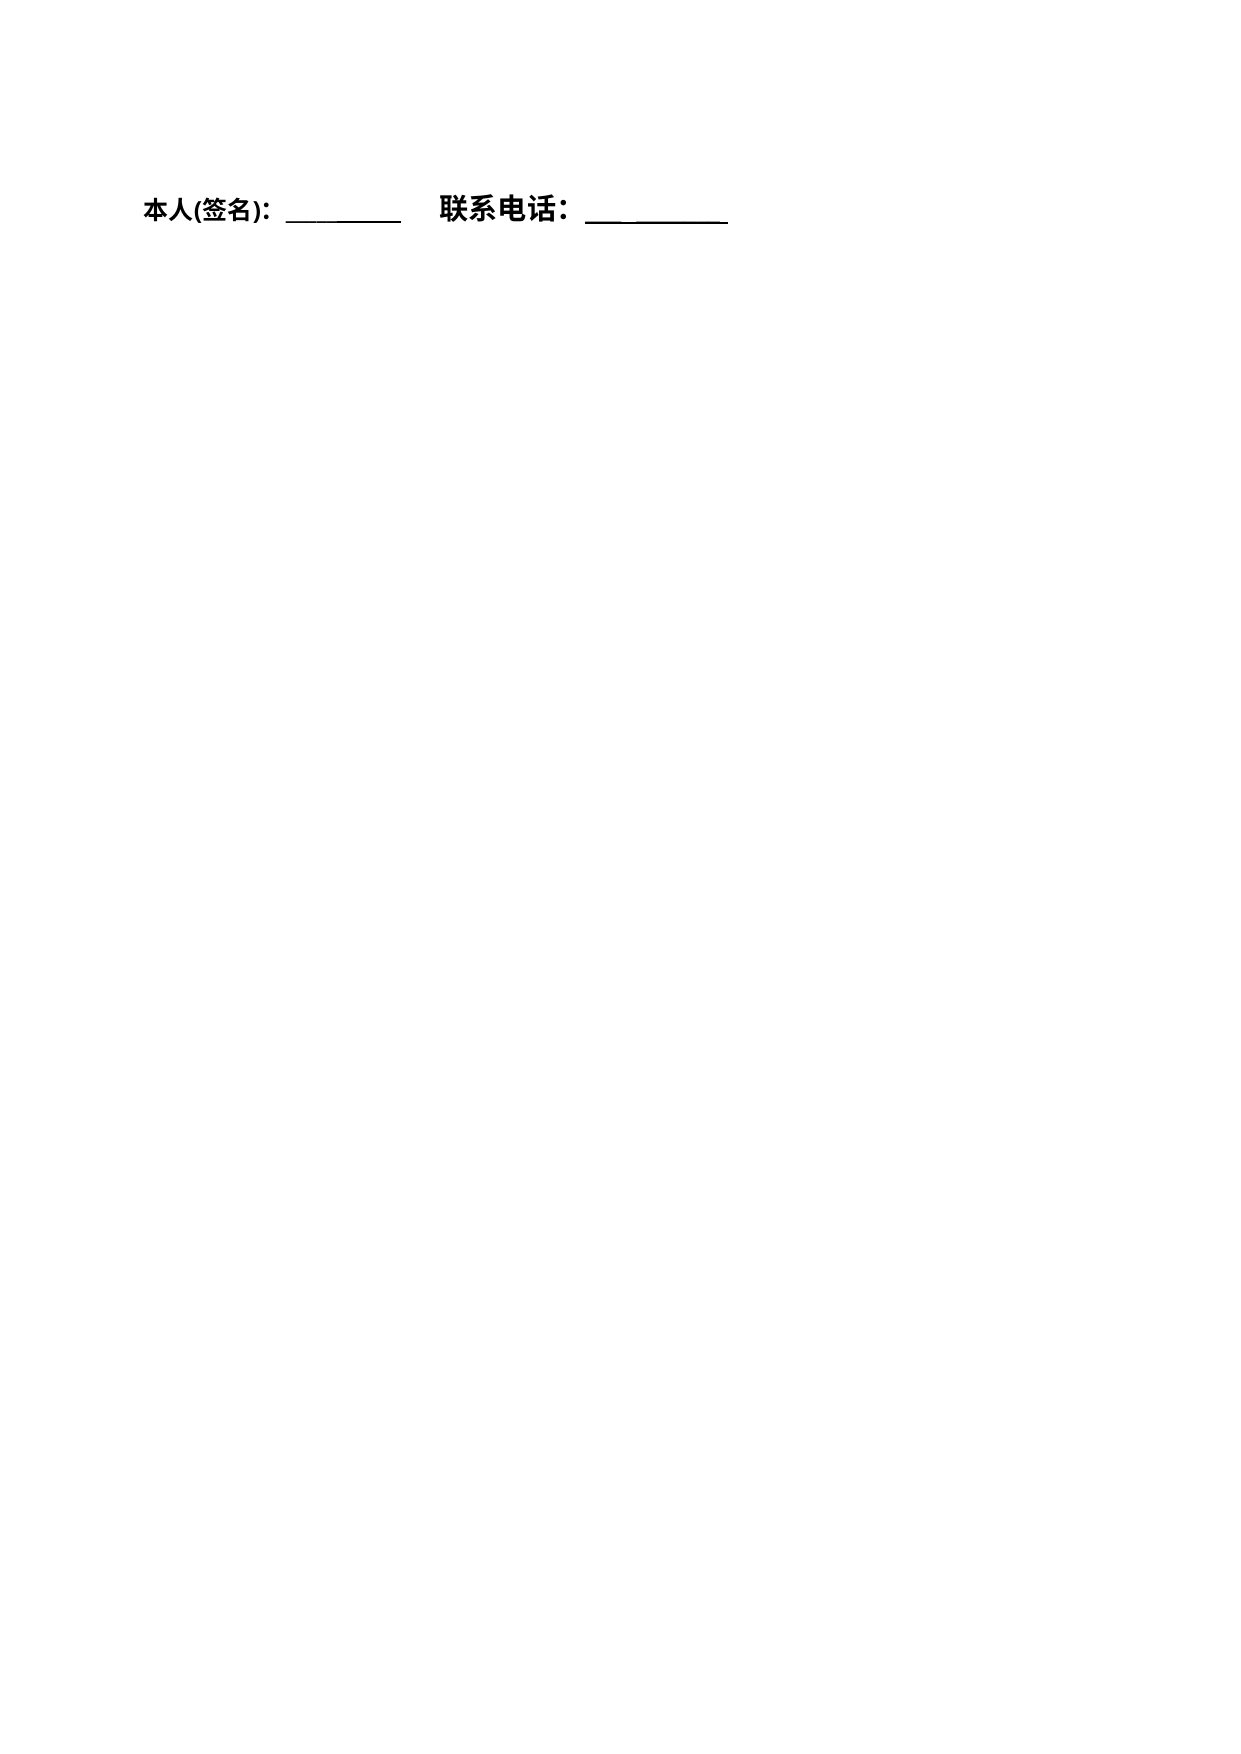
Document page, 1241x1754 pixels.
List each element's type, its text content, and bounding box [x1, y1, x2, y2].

text 本人(签名)：_____ ___ 联系电话：___ _______ [144, 174, 1062, 239]
